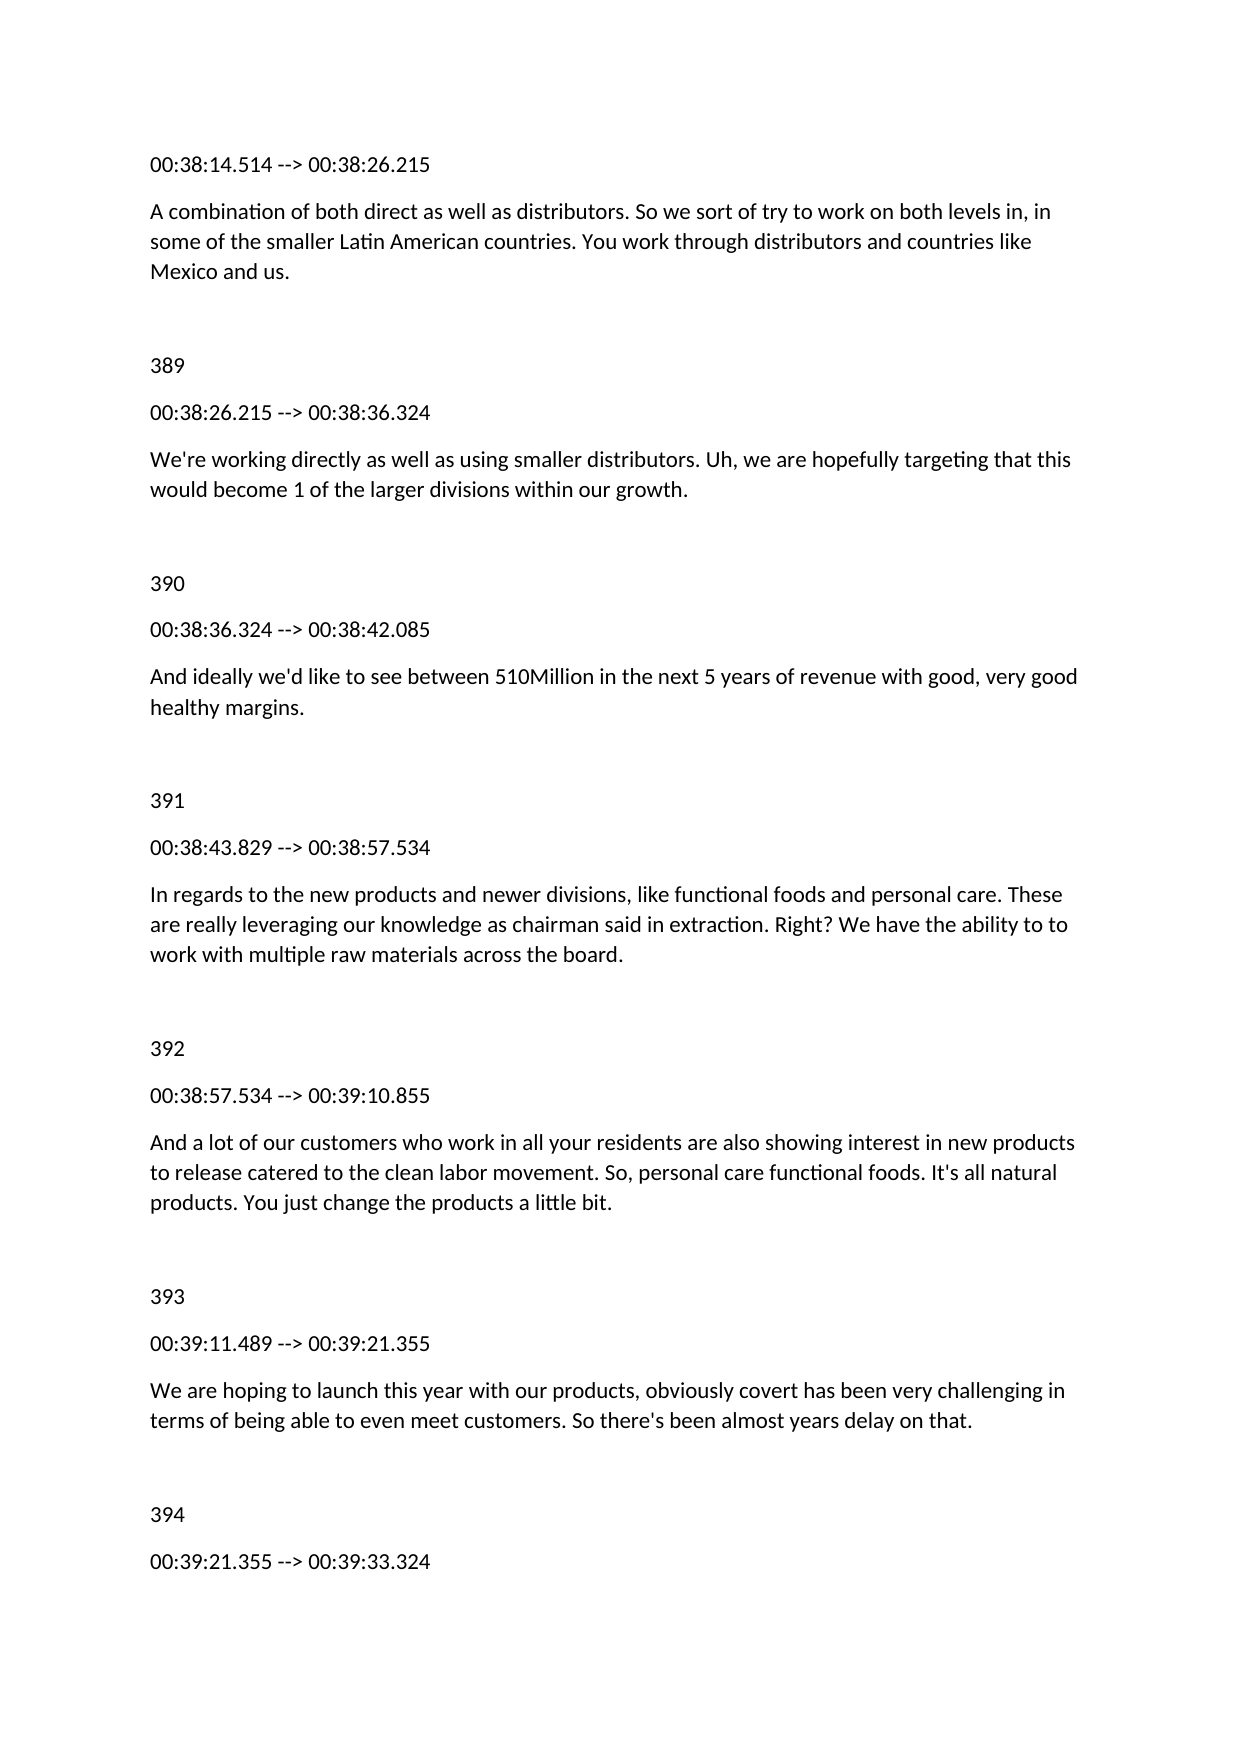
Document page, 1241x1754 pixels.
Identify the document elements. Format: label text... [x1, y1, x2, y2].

text 00:39:21.355 --> 00:39:33.324 [150, 1547, 1090, 1575]
text 389 [150, 351, 1090, 379]
text 391 [150, 786, 1090, 814]
text 00:38:43.829 --> 00:38:57.534 [150, 833, 1090, 861]
text 392 [150, 1034, 1090, 1062]
text We're working directly as well as using smaller distributors. Uh, we are hopefully targeting that this would become 1 of the larger divisions within our growth. [150, 445, 1090, 503]
text And a lot of our customers who work in all your residents are also showing interest in new products to release catered to the clean labor movement. So, personal care functional foods. It's all natural products. You just change the products a little bit. [150, 1128, 1090, 1217]
text We are hoping to launch this year with our products, obviously covert has been very challenging in terms of being able to even meet customers. So there's been almost years delay on that. [150, 1376, 1090, 1434]
text 00:38:57.534 --> 00:39:10.855 [150, 1081, 1090, 1109]
text 390 [150, 569, 1090, 597]
text 393 [150, 1282, 1090, 1310]
text 00:38:14.514 --> 00:38:26.215 [150, 150, 1090, 178]
text In regards to the new products and newer divisions, like functional foods and personal care. These are really leveraging our knowledge as chairman said in extraction. Right? We have the ability to to work with multiple raw materials across the board. [150, 880, 1090, 969]
text And ideally we'd like to see between 510Million in the next 5 years of revenue with good, very good healthy margins. [150, 662, 1090, 721]
text 00:39:11.489 --> 00:39:21.355 [150, 1329, 1090, 1357]
text 00:38:36.324 --> 00:38:42.085 [150, 616, 1090, 644]
text 394 [150, 1500, 1090, 1528]
text A combination of both direct as well as distributors. So we sort of try to work on both levels in, in some of the smaller Latin American countries. You work through distributors and countries like Mexico and us. [150, 197, 1090, 285]
text 00:38:26.215 --> 00:38:36.324 [150, 398, 1090, 426]
